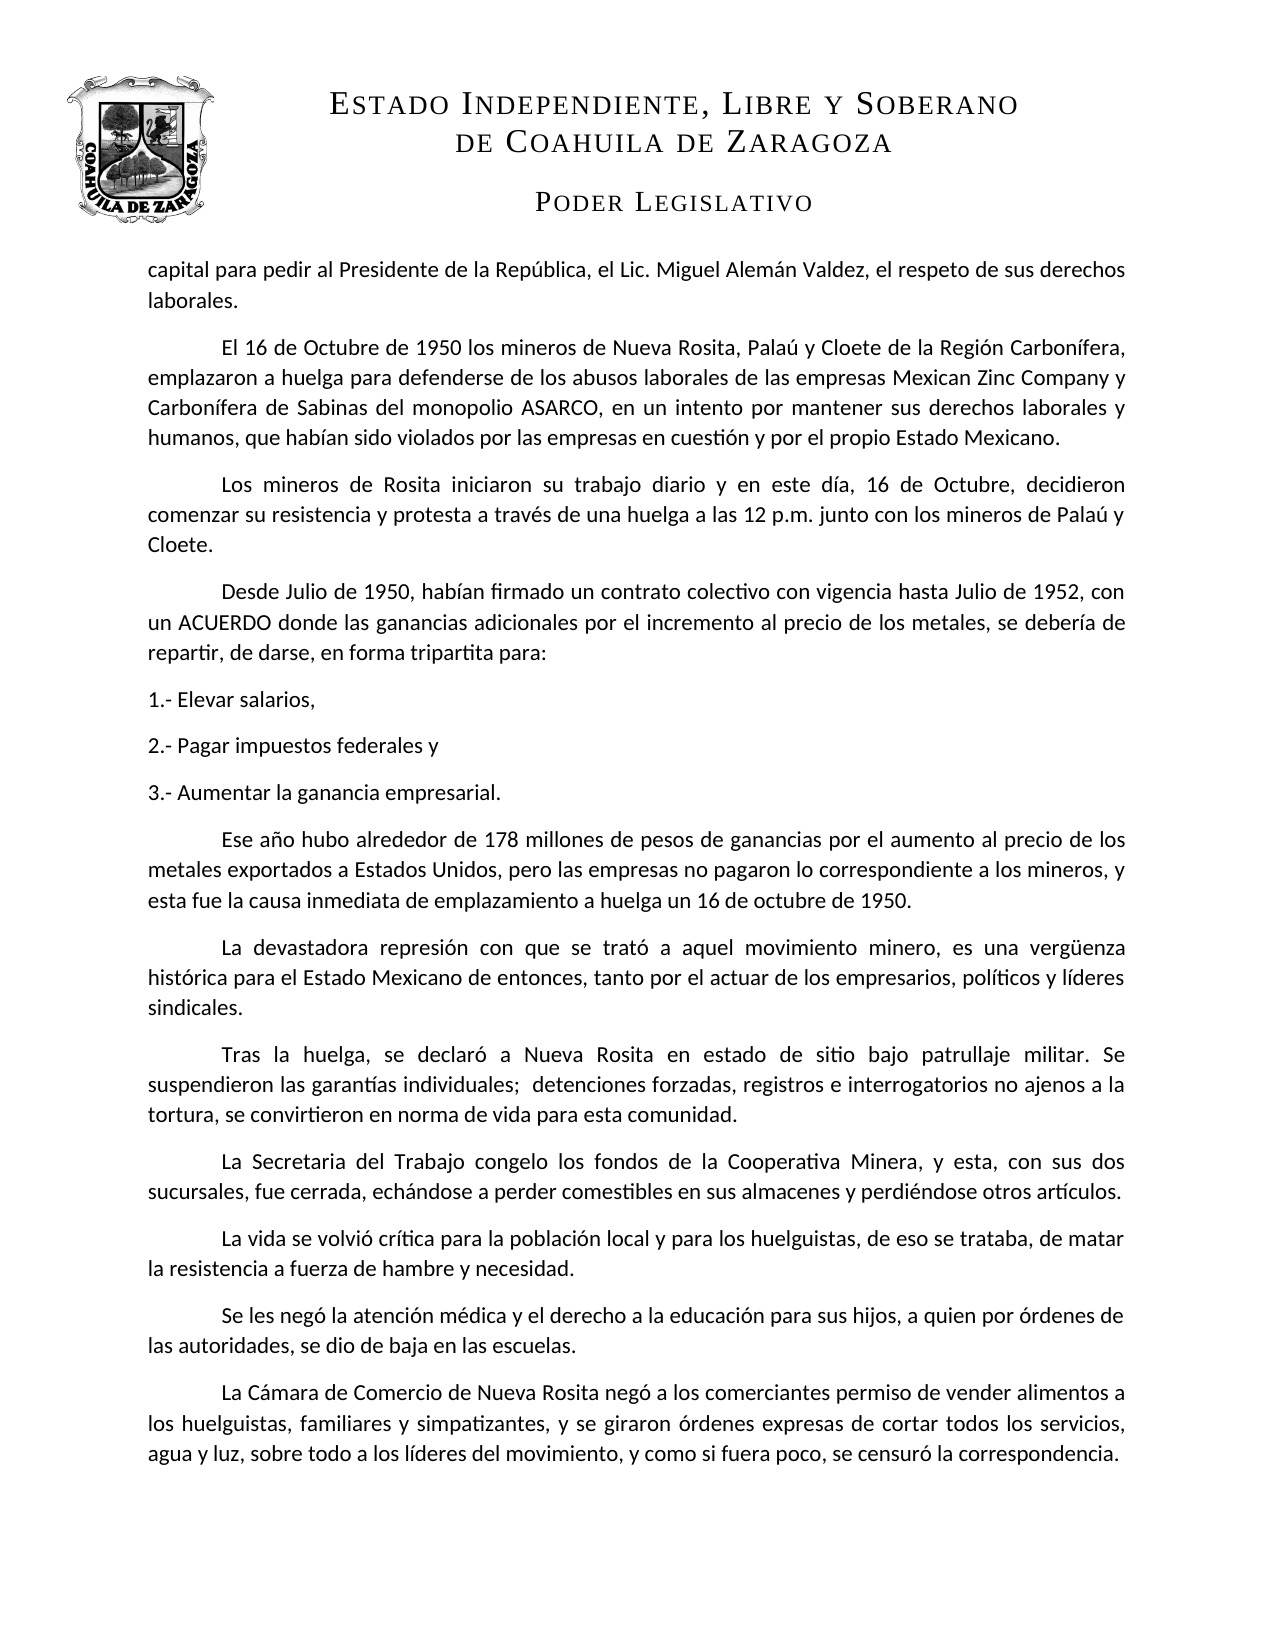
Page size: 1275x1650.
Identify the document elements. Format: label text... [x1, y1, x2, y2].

text Ese año hubo alrededor de 178 millones de pesos de ganancias por el aumento al precio de los metales exportados a Estados Unidos, pero las empresas no pagaron lo correspondiente a los mineros, y esta fue la causa inmediata de emplazamiento a huelga un 16 de octubre de 1950. [148, 825, 1127, 914]
text 1.- Elevar salarios, [148, 685, 1127, 713]
text Los mineros de Rosita iniciaron su trabajo diario y en este día, 16 de Octubre, decidieron comenzar su resistencia y protesta a través de una huelga a las 12 p.m. junto con los mineros de Palaú y Cloete. [148, 470, 1127, 559]
text Desde Julio de 1950, habían firmado un contrato colectivo con vigencia hasta Julio de 1952, con un ACUERDO donde las ganancias adicionales por el incremento al precio de los metales, se debería de repartir, de darse, en forma tripartita para: [148, 577, 1127, 666]
text La Cámara de Comercio de Nueva Rosita negó a los comerciantes permiso de vender alimentos a los huelguistas, familiares y simpatizantes, y se giraron órdenes expresas de cortar todos los servicios, agua y luz, sobre todo a los líderes del movimiento, y como si fuera poco, se censuró la correspondencia. [148, 1378, 1127, 1467]
text Tras la huelga, se declaró a Nueva Rosita en estado de sitio bajo patrullaje militar. Se suspendieron las garantías individuales; detenciones forzadas, registros e interrogatorios no ajenos a la tortura, se convirtieron en norma de vida para esta comunidad. [148, 1040, 1127, 1128]
text Se les negó la atención médica y el derecho a la educación para sus hijos, a quien por órdenes de las autoridades, se dio de baja en las escuelas. [148, 1301, 1127, 1360]
text 3.- Aumentar la ganancia empresarial. [148, 778, 1127, 807]
text La Secretaria del Trabajo congelo los fondos de la Cooperativa Minera, y esta, con sus dos sucursales, fue cerrada, echándose a perder comestibles en sus almacenes y perdiéndose otros artículos. [148, 1147, 1127, 1206]
picture [66, 76, 215, 223]
text 2.- Pagar impuestos federales y [148, 732, 1127, 760]
text El 16 de Octubre de 1950 los mineros de Nueva Rosita, Palaú y Cloete de la Región Carbonífera, emplazaron a huelga para defenderse de los abusos laborales de las empresas Mexican Zinc Company y Carbonífera de Sabinas del monopolio ASARCO, en un intento por mantener sus derechos laborales y humanos, que habían sido violados por las empresas en cuestión y por el propio Estado Mexicano. [148, 333, 1127, 451]
text La vida se volvió crítica para la población local y para los huelguistas, de eso se trataba, de matar la resistencia a fuerza de hambre y necesidad. [148, 1224, 1127, 1283]
text La devastadora represión con que se trató a aquel movimiento minero, es una vergüenza histórica para el Estado Mexicano de entonces, tanto por el actuar de los empresarios, políticos y líderes sindicales. [148, 933, 1127, 1021]
